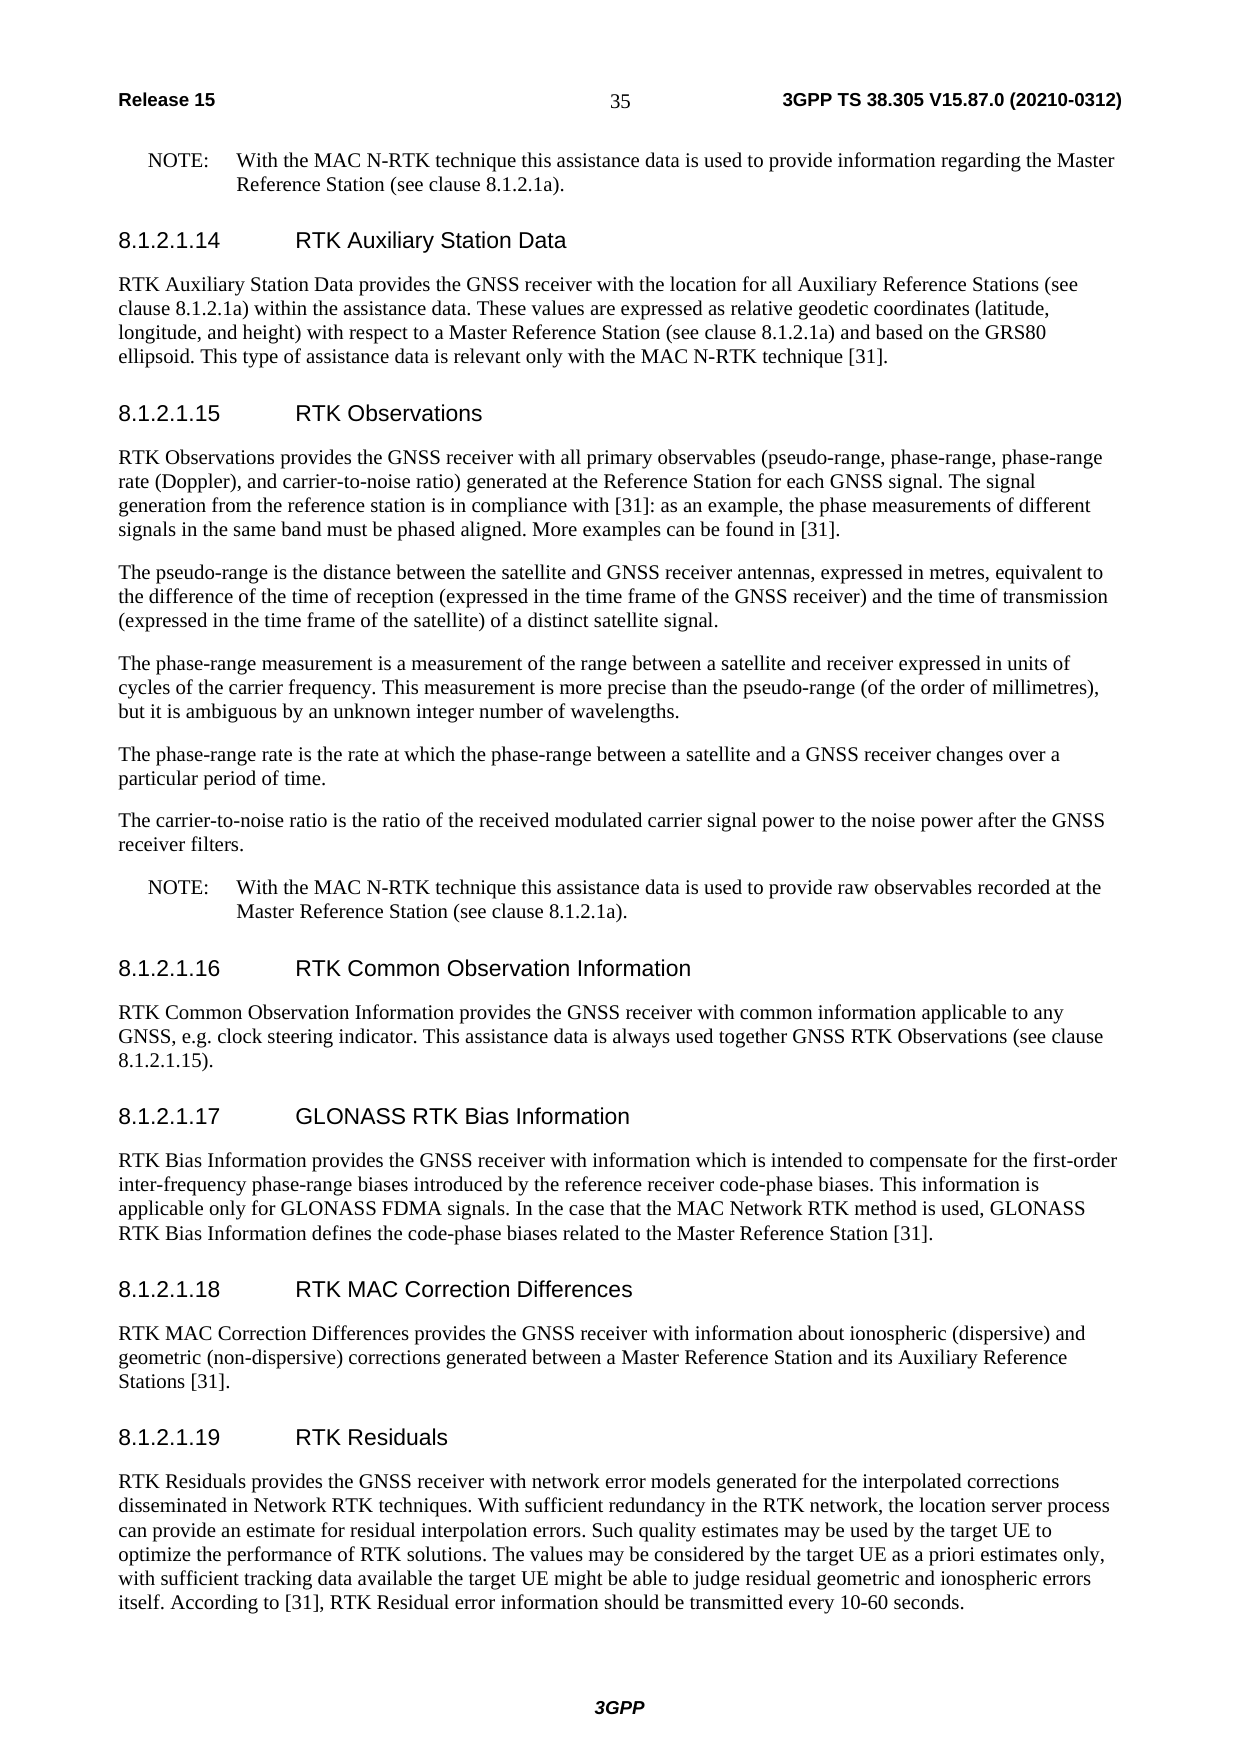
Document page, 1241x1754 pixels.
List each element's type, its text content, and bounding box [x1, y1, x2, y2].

text RTK Observations provides the GNSS receiver with all primary observables (pseudo-range, phase-range, phase-range rate (Doppler), and carrier-to-noise ratio) generated at the Reference Station for each GNSS signal. The signal generation from the reference station is in compliance with [31]: as an example, the phase measurements of different signals in the same band must be phased aligned. More examples can be found in [31]. [118, 444, 1122, 541]
subtitle 8.1.2.1.18 RTK MAC Correction Differences [118, 1276, 1122, 1302]
subtitle 8.1.2.1.19 RTK Residuals [118, 1424, 1122, 1451]
text The phase-range rate is the rate at which the phase-range between a satellite and a GNSS receiver changes over a particular period of time. [118, 741, 1122, 789]
subtitle 8.1.2.1.16 RTK Common Observation Information [118, 954, 1122, 981]
text RTK Residuals provides the GNSS receiver with network error models generated for the interpolated corrections disseminated in Network RTK techniques. With sufficient redundancy in the RTK network, the location server process can provide an estimate for residual interpolation errors. Such quality estimates may be used by the target UE to optimize the performance of RTK solutions. The values may be considered by the target UE as a priori estimates only, with sufficient tracking data available the target UE might be able to judge residual geometric and ionospheric errors itself. According to [31], RTK Residual error information should be transmitted every 10-60 seconds. [118, 1469, 1122, 1614]
text NOTE: With the MAC N-RTK technique this assistance data is used to provide raw observables recorded at the Master Reference Station (see clause 8.1.2.1a). [148, 875, 1122, 923]
text RTK MAC Correction Differences provides the GNSS receiver with information about ionospheric (dispersive) and geometric (non-dispersive) corrections generated between a Master Reference Station and its Auxiliary Reference Stations [31]. [118, 1321, 1122, 1393]
text The phase-range measurement is a measurement of the range between a satellite and receiver expressed in units of cycles of the carrier frequency. This measurement is more precise than the pseudo-range (of the order of millimetres), but it is ambiguous by an unknown integer number of wavelengths. [118, 651, 1122, 723]
text RTK Auxiliary Station Data provides the GNSS receiver with the location for all Auxiliary Reference Stations (see clause 8.1.2.1a) within the assistance data. These values are expressed as relative geodetic coordinates (latitude, longitude, and height) with respect to a Master Reference Station (see clause 8.1.2.1a) and based on the GRS80 ellipsoid. This type of assistance data is relevant only with the MAC N-RTK technique [31]. [118, 272, 1122, 368]
text The carrier-to-noise ratio is the ratio of the received modulated carrier signal power to the noise power after the GNSS receiver filters. [118, 808, 1122, 856]
subtitle 8.1.2.1.14 RTK Auxiliary Station Data [118, 227, 1122, 253]
text RTK Bias Information provides the GNSS receiver with information which is intended to compensate for the first-order inter-frequency phase-range biases introduced by the reference receiver code-phase biases. This information is applicable only for GLONASS FDMA signals. In the case that the MAC Network RTK method is used, GLONASS RTK Bias Information defines the code-phase biases related to the Master Reference Station [31]. [118, 1148, 1122, 1244]
text RTK Common Observation Information provides the GNSS receiver with common information applicable to any GNSS, e.g. clock steering indicator. This assistance data is always used together GNSS RTK Observations (see clause 8.1.2.1.15). [118, 1000, 1122, 1072]
subtitle 8.1.2.1.15 RTK Observations [118, 399, 1122, 426]
text NOTE: With the MAC N-RTK technique this assistance data is used to provide information regarding the Master Reference Station (see clause 8.1.2.1a). [148, 147, 1122, 196]
text The pseudo-range is the distance between the satellite and GNSS receiver antennas, expressed in metres, equivalent to the difference of the time of reception (expressed in the time frame of the GNSS receiver) and the time of transmission (expressed in the time frame of the satellite) of a distinct satellite signal. [118, 559, 1122, 632]
subtitle 8.1.2.1.17 GLONASS RTK Bias Information [118, 1103, 1122, 1129]
